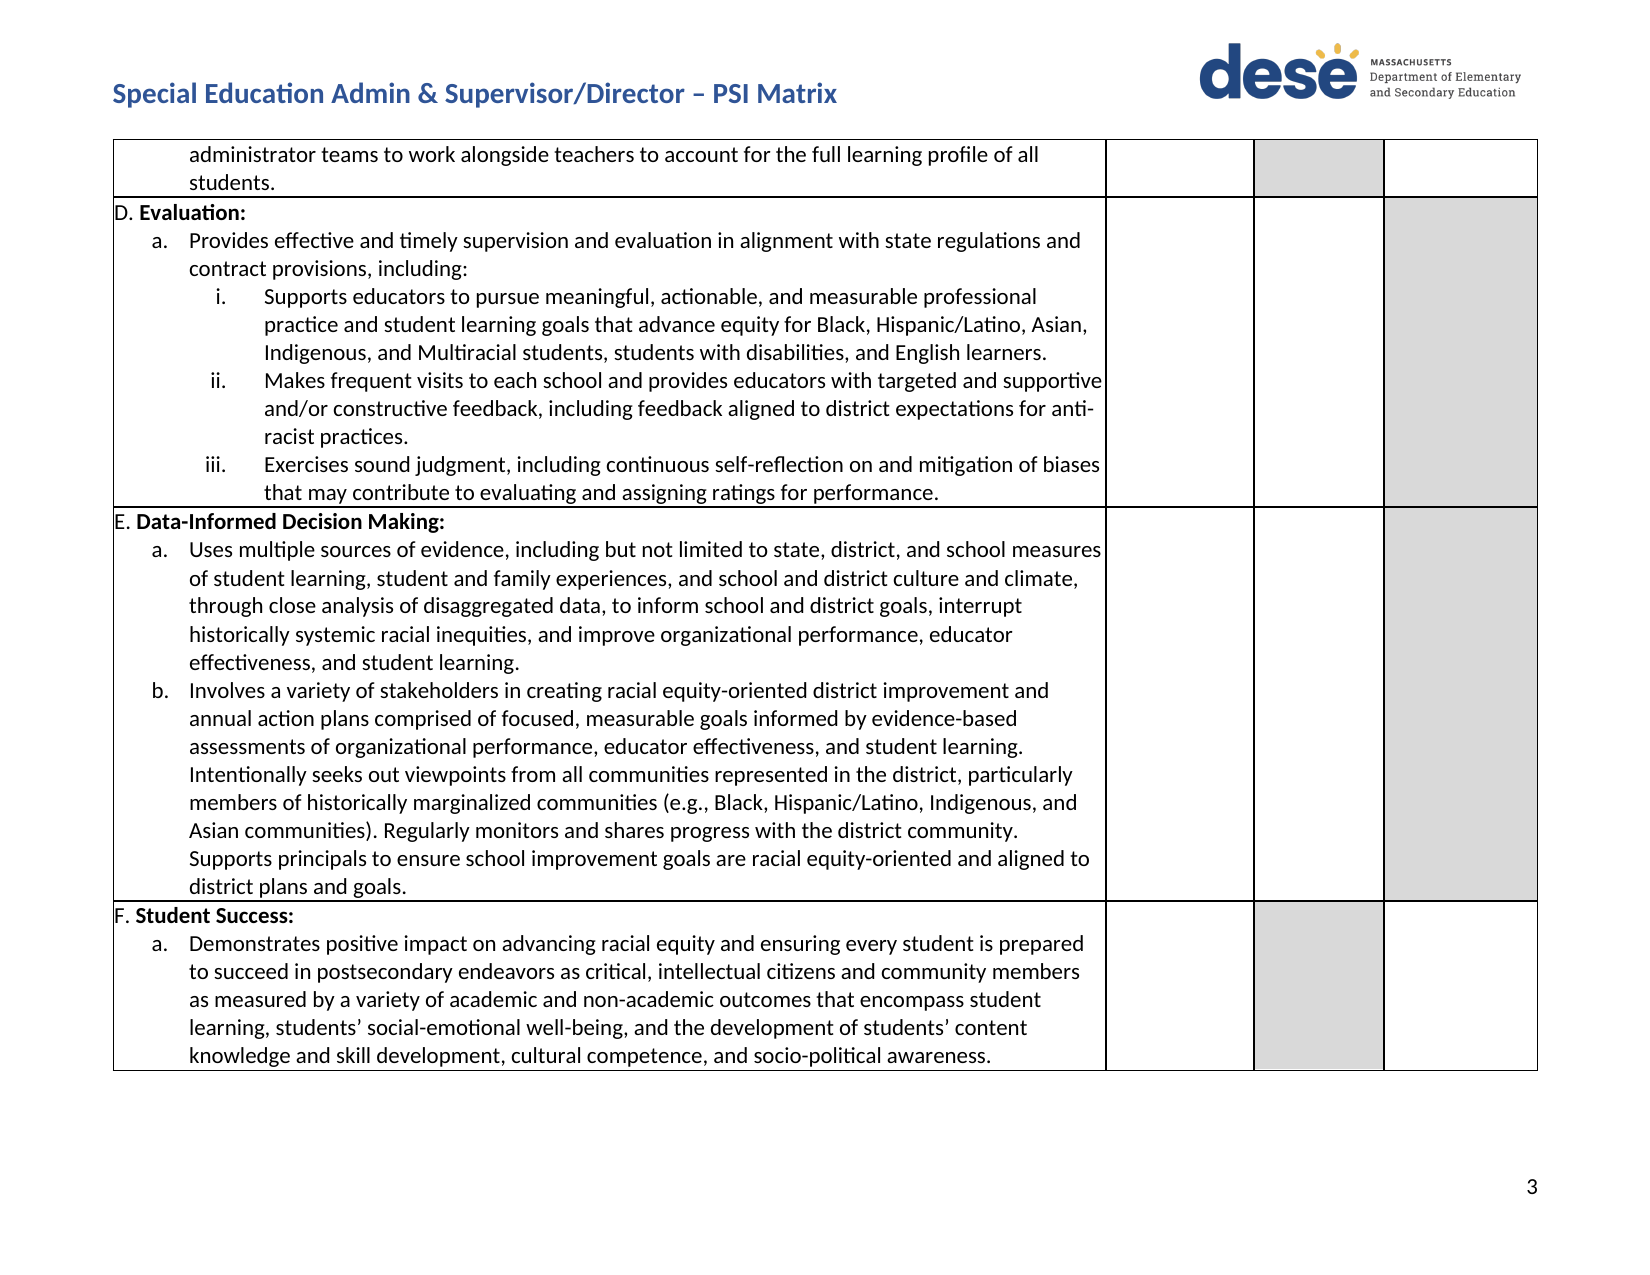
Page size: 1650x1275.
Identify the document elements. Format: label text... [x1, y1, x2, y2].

table_cell D. Evaluation: Provides effective and timely supervision and evaluation in alignment with state regulations and contract provisions, including: Supports educators to pursue meaningful, actionable, and measurable professional practice and student learning goals that advance equity for Black, Hispanic/Latino, Asian, Indigenous, and Multiracial students, students with disabilities, and English learners. Makes frequent visits to each school and provides educators with targeted and supportive and/or constructive feedback, including feedback aligned to district expectations for anti-racist practices. Exercises sound judgment, including continuous self-reflection on and mitigation of biases that may contribute to evaluating and assigning ratings for performance. [114, 198, 1105, 506]
table_cell [1107, 508, 1253, 900]
table_cell [1255, 508, 1383, 900]
table_cell F. Student Success: Demonstrates positive impact on advancing racial equity and ensuring every student is prepared to succeed in postsecondary endeavors as critical, intellectual citizens and community members as measured by a variety of academic and non-academic outcomes that encompass student learning, students’ social-emotional well-being, and the development of students’ content knowledge and skill development, cultural competence, and socio-political awareness. [114, 902, 1105, 1069]
table_cell [1385, 140, 1537, 196]
table_cell E. Data-Informed Decision Making: Uses multiple sources of evidence, including but not limited to state, district, and school measures of student learning, student and family experiences, and school and district culture and climate, through close analysis of disaggregated data, to inform school and district goals, interrupt historically systemic racial inequities, and improve organizational performance, educator effectiveness, and student learning. Involves a variety of stakeholders in creating racial equity-oriented district improvement and annual action plans comprised of focused, measurable goals informed by evidence-based assessments of organizational performance, educator effectiveness, and student learning. Intentionally seeks out viewpoints from all communities represented in the district, particularly members of historically marginalized communities (e.g., Black, Hispanic/Latino, Indigenous, and Asian communities). Regularly monitors and shares progress with the district community. Supports principals to ensure school improvement goals are racial equity-oriented and aligned to district plans and goals. [114, 508, 1105, 900]
picture [1190, 26, 1529, 124]
table_cell [1385, 508, 1537, 900]
table_cell [1255, 198, 1383, 506]
table_cell [1385, 198, 1537, 506]
table_cell [1255, 902, 1383, 1069]
table_cell [1385, 902, 1537, 1069]
table_cell [1107, 902, 1253, 1069]
table_cell [1107, 198, 1253, 506]
table_cell [1255, 140, 1383, 196]
table_cell [1107, 140, 1253, 196]
